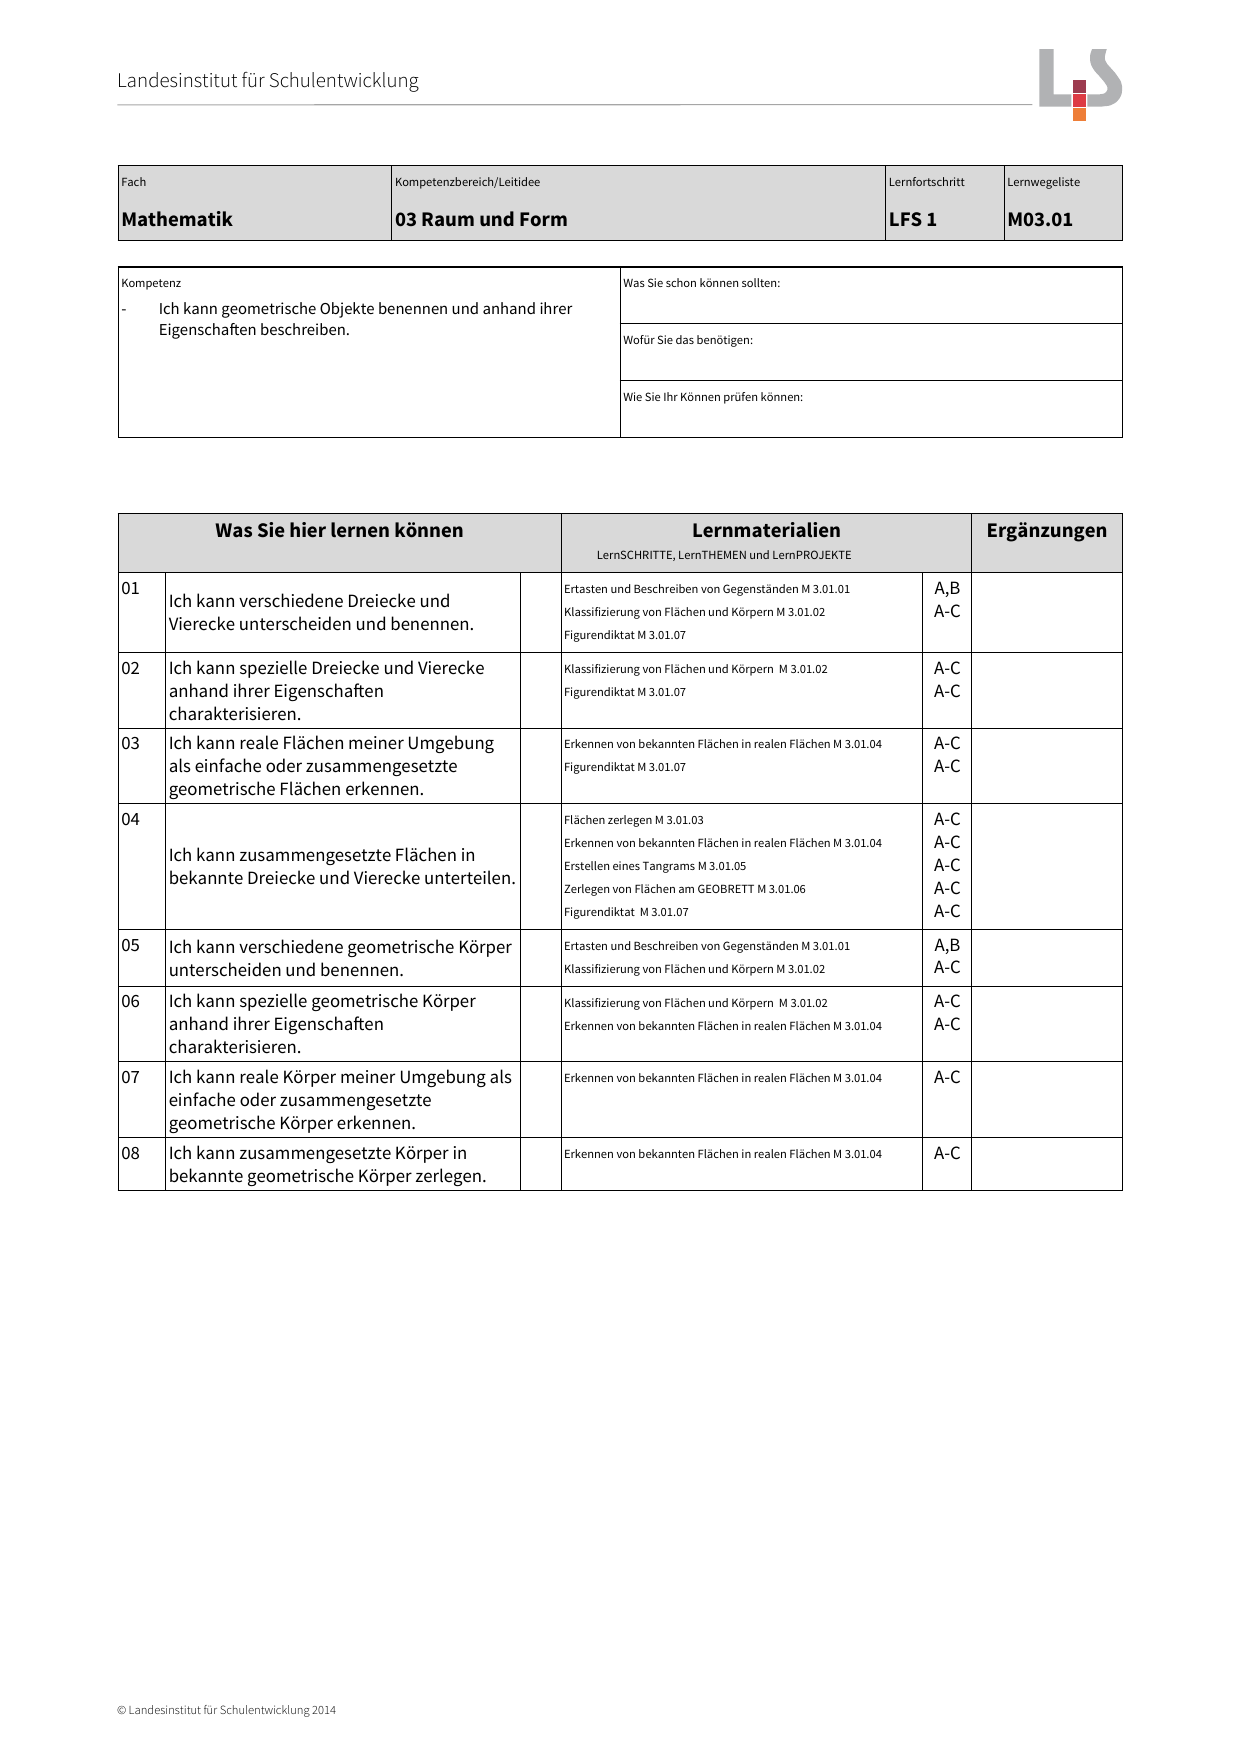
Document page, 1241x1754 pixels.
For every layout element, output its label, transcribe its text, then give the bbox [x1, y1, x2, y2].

table_cell A,B A-C [923, 573, 971, 652]
table_header Fach [119, 166, 391, 204]
table_cell Ich kann spezielle Dreiecke und Vierecke anhand ihrer Eigenschaften charakterisieren. [166, 653, 520, 727]
table_cell Erkennen von bekannten Flächen in realen Flächen M 3.01.04 Figurendiktat M 3.01.07 [562, 729, 922, 803]
table_header Was Sie hier lernen können [119, 514, 561, 572]
table_cell Ich kann spezielle geometrische Körper anhand ihrer Eigenschaften charakterisieren. [166, 987, 520, 1061]
table_cell [972, 987, 1122, 1061]
table_cell Ich kann verschiedene geometrische Körper unterscheiden und benennen. [166, 930, 520, 986]
table_cell [972, 1138, 1122, 1189]
table_cell Ich kann zusammengesetzte Körper in bekannte geometrische Körper zerlegen. [166, 1138, 520, 1189]
table_cell A-C A-C A-C A-C A-C [923, 804, 971, 929]
table_cell Flächen zerlegen M 3.01.03 Erkennen von bekannten Flächen in realen Flächen M 3.01.04 Erstellen eines Tangrams M 3.01.05 Zerlegen von Flächen am GEOBRETT M 3.01.06 Figurendiktat M 3.01.07 [562, 804, 922, 929]
table_cell 01 [119, 573, 165, 652]
table_cell Erkennen von bekannten Flächen in realen Flächen M 3.01.04 [562, 1062, 922, 1137]
table_cell [972, 930, 1122, 986]
table_header Lernwegeliste [1005, 166, 1122, 204]
table_header Lernfortschritt [886, 166, 1004, 204]
table_cell 03 Raum und Form [392, 204, 885, 240]
table_cell Mathematik [119, 204, 391, 240]
table_cell 04 [119, 804, 165, 929]
table_cell M03.01 [1005, 204, 1122, 240]
table_cell 03 [119, 729, 165, 803]
table_cell 02 [119, 653, 165, 727]
table_cell Ich kann reale Körper meiner Umgebung als einfache oder zusammengesetzte geometrische Körper erkennen. [166, 1062, 520, 1137]
table_cell 07 [119, 1062, 165, 1137]
table_cell 08 [119, 1138, 165, 1189]
table_cell [972, 729, 1122, 803]
table_header Was Sie schon können sollten: [621, 268, 1122, 323]
table_cell [972, 573, 1122, 652]
table_cell [521, 729, 561, 803]
table_cell 06 [119, 987, 165, 1061]
table_cell Ertasten und Beschreiben von Gegenständen M 3.01.01 Klassifizierung von Flächen und Körpern M 3.01.02 [562, 930, 922, 986]
table_cell [521, 1062, 561, 1137]
table_cell [521, 653, 561, 727]
table_cell Ich kann reale Flächen meiner Umgebung als einfache oder zusammengesetzte geometrische Flächen erkennen. [166, 729, 520, 803]
table_cell [972, 804, 1122, 929]
table_cell [972, 1062, 1122, 1137]
table_cell Klassifizierung von Flächen und Körpern M 3.01.02 Erkennen von bekannten Flächen in realen Flächen M 3.01.04 [562, 987, 922, 1061]
table_cell Ich kann zusammengesetzte Flächen in bekannte Dreiecke und Vierecke unterteilen. [166, 804, 520, 929]
table_cell A-C A-C [923, 729, 971, 803]
table_cell 05 [119, 930, 165, 986]
table_cell LFS 1 [886, 204, 1004, 240]
table_cell [521, 1138, 561, 1189]
table_cell [521, 987, 561, 1061]
table_cell [521, 573, 561, 652]
table_cell A-C [923, 1138, 971, 1189]
table_cell Ich kann verschiedene Dreiecke und Vierecke unterscheiden und benennen. [166, 573, 520, 652]
table_cell [972, 653, 1122, 727]
table_cell [521, 930, 561, 986]
table_header Lernmaterialien LernSCHRITTE, LernTHEMEN und LernPROJEKTE [562, 514, 971, 572]
table_cell [521, 804, 561, 929]
table_cell A-C [923, 1062, 971, 1137]
table_cell A-C A-C [923, 653, 971, 727]
table_cell Wofür Sie das benötigen: [621, 324, 1122, 380]
table_cell Erkennen von bekannten Flächen in realen Flächen M 3.01.04 [562, 1138, 922, 1189]
table_header Kompetenzbereich/Leitidee [392, 166, 885, 204]
table_cell A-C A-C [923, 987, 971, 1061]
table_cell Wie Sie Ihr Können prüfen können: [621, 381, 1122, 437]
table_cell A,B A-C [923, 930, 971, 986]
table_header Ergänzungen [972, 514, 1122, 572]
table_header Kompetenz Ich kann geometrische Objekte benennen und anhand ihrer Eigenschaften beschreiben. [119, 268, 620, 437]
table_cell Klassifizierung von Flächen und Körpern M 3.01.02 Figurendiktat M 3.01.07 [562, 653, 922, 727]
table_cell Ertasten und Beschreiben von Gegenständen M 3.01.01 Klassifizierung von Flächen und Körpern M 3.01.02 Figurendiktat M 3.01.07 [562, 573, 922, 652]
